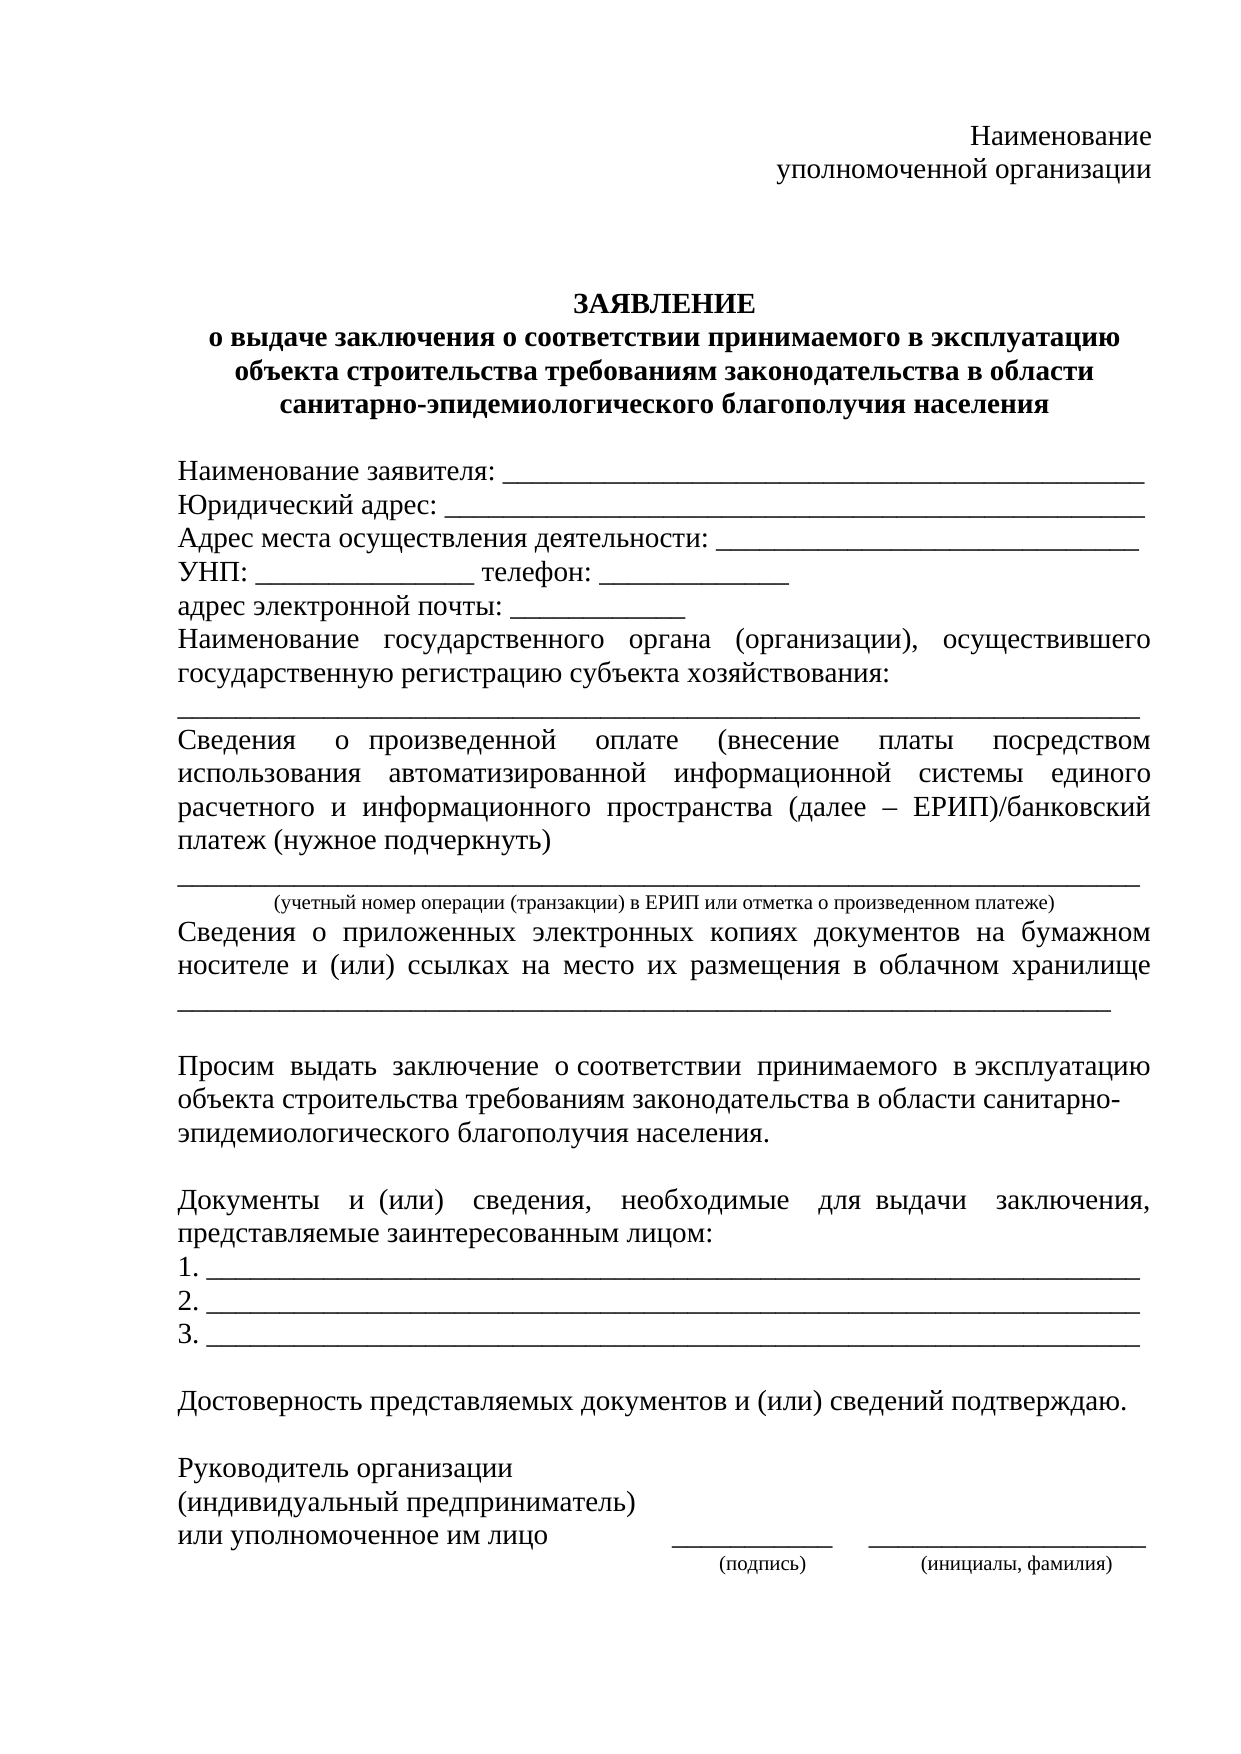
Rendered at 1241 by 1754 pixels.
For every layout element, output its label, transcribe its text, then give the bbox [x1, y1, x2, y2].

text __________________________________________________________________ [177, 856, 1152, 889]
text Наименование заявителя: ____________________________________________ [177, 453, 1152, 487]
text Адрес места осуществления деятельности: _____________________________ [177, 521, 1152, 554]
text (учетный номер операции (транзакции) в ЕРИП или отметка о произведенном платеже) [177, 889, 1152, 914]
text ЗАЯВЛЕНИЕ [177, 286, 1152, 319]
text эпидемиологического благополучия населения. [177, 1115, 1152, 1148]
text о выдаче заключения о соответствии принимаемого в эксплуатацию объекта строительства требованиям законодательства в области санитарно-эпидемиологического благополучия населения [177, 319, 1152, 420]
text Наименование [177, 118, 1152, 152]
text Сведения о произведенной оплате (внесение платы посредством использования автоматизированной информационной системы единого расчетного и информационного пространства (далее – ЕРИП)/банковский платеж (нужное подчеркнуть) [177, 722, 1152, 856]
text Просим выдать заключение о соответствии принимаемого в эксплуатацию объекта строительства требованиям законодательства в области санитарно- [177, 1048, 1152, 1115]
text 2. ________________________________________________________________ [177, 1283, 1152, 1316]
text (индивидуальный предприниматель) [177, 1484, 1152, 1517]
text УНП: _______________ телефон: _____________ [177, 554, 1152, 588]
text Достоверность представляемых документов и (или) сведений подтверждаю. [177, 1383, 1152, 1417]
text Юридический адрес: ________________________________________________ [177, 487, 1152, 521]
text 1. ________________________________________________________________ [177, 1249, 1152, 1283]
text Сведения о приложенных электронных копиях документов на бумажном носителе и (или) ссылках на место их размещения в облачном хранилище ________________________________________________________________ [177, 914, 1152, 1014]
text или уполномоченное им лицо ___________ ___________________ [177, 1517, 1152, 1551]
text (подпись) (инициалы, фамилия) [177, 1551, 1152, 1575]
text __________________________________________________________________ [177, 688, 1152, 722]
text уполномоченной организации [177, 152, 1152, 185]
text Руководитель организации [177, 1450, 1152, 1484]
text Документы и (или) сведения, необходимые для выдачи заключения, представляемые заинтересованным лицом: [177, 1182, 1152, 1249]
text адрес электронной почты: ____________ [177, 588, 1152, 621]
text 3. ________________________________________________________________ [177, 1316, 1152, 1350]
text Наименование государственного органа (организации), осуществившего государственную регистрацию субъекта хозяйствования: [177, 621, 1152, 688]
